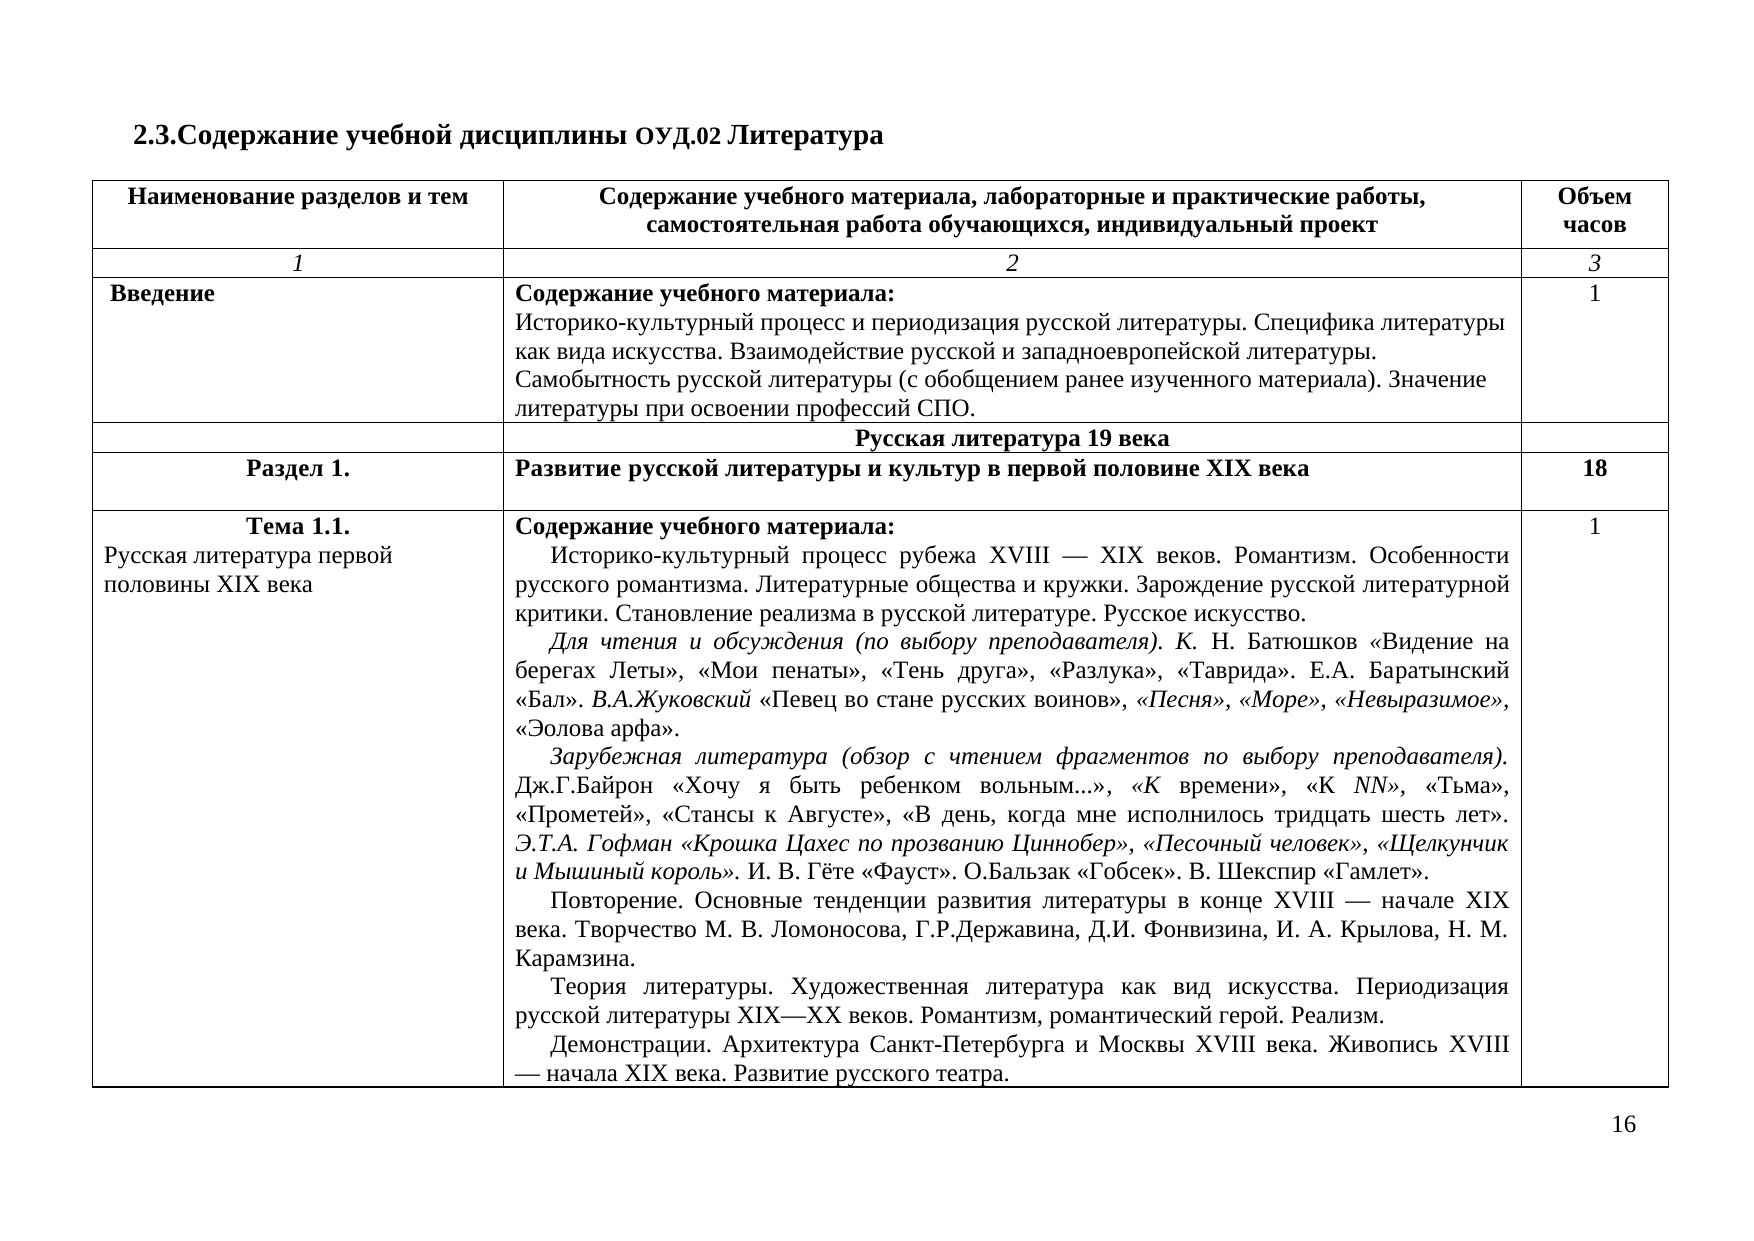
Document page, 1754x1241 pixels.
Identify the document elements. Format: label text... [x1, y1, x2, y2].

table_cell Содержание учебного материала: Историко-культурный процесс рубежа XVIII — XIX веков. Романтизм. Особенности русского романтизма. Литературные общества и кружки. Зарождение русской литературной критики. Становление реализма в русской литературе. Русское искусство. Для чтения и обсуждения (по выбору преподавателя). К. Н. Батюшков «Видение на берегах Леты», «Мои пенаты», «Тень друга», «Разлука», «Таврида». Е.А. Баратынский «Бал». В.А.Жуковский «Певец во стане русских воинов», «Песня», «Море», «Невыразимое», «Эолова арфа». Зарубежная литература (обзор с чтением фрагментов по выбору преподавателя). Дж.Г.Байрон «Хочу я быть ребенком вольным...», «К времени», «К NN», «Тьма», «Прометей», «Стансы к Августе», «В день, когда мне исполнилось тридцать шесть лет». Э.Т.А. Гофман «Крошка Цахес по прозванию Циннобер», «Песочный человек», «Щелкунчик и Мышиный король». И. В. Гёте «Фауст». О.Бальзак «Гобсек». В. Шекспир «Гамлет». Повторение. Основные тенденции развития литературы в конце XVIII — начале XIX века. Творчество М. В. Ломоносова, Г.Р.Державина, Д.И. Фонвизина, И. А. Крылова, Н. М. Карамзина. Теория литературы. Художественная литература как вид искусства. Периодизация русской литературы XIX—XX веков. Романтизм, романтический герой. Реализм. Демонстрации. Архитектура Санкт-Петербурга и Москвы XVIII века. Живопись XVIII — начала XIX века. Развитие русского театра. [504, 511, 1521, 1086]
table_header Наименование разделов и тем [93, 181, 503, 247]
table_cell Введение [93, 278, 503, 422]
table_cell 1 [93, 249, 503, 277]
subtitle 2.3.Содержание учебной дисциплины ОУД.02 Литература [133, 117, 1636, 151]
table_cell 1 [1522, 278, 1668, 422]
table_cell Развитие русской литературы и культур в первой половине XIX века [504, 453, 1521, 510]
table_cell [1522, 423, 1668, 452]
table_header Объем часов [1522, 181, 1668, 247]
table_cell Содержание учебного материала: Историко-культурный процесс и периодизация русской литературы. Специфика литературы как вида искусства. Взаимодействие русской и западноевропейской литературы. Самобытность русской литературы (с обобщением ранее изученного материала). Значение литературы при освоении профессий СПО. [504, 278, 1521, 422]
table_cell Раздел 1. [93, 453, 503, 510]
table_cell [93, 423, 503, 452]
table_header Содержание учебного материала, лабораторные и практические работы, самостоятельная работа обучающихся, индивидуальный проект [504, 181, 1521, 247]
table_cell 3 [1522, 249, 1668, 277]
table_cell Русская литература 19 века [504, 423, 1521, 452]
table_cell 2 [504, 249, 1521, 277]
table_cell 18 [1522, 453, 1668, 510]
table_cell Тема 1.1. Русская литература первой половины XIX века [93, 511, 503, 1086]
table_cell 1 [1522, 511, 1668, 1086]
